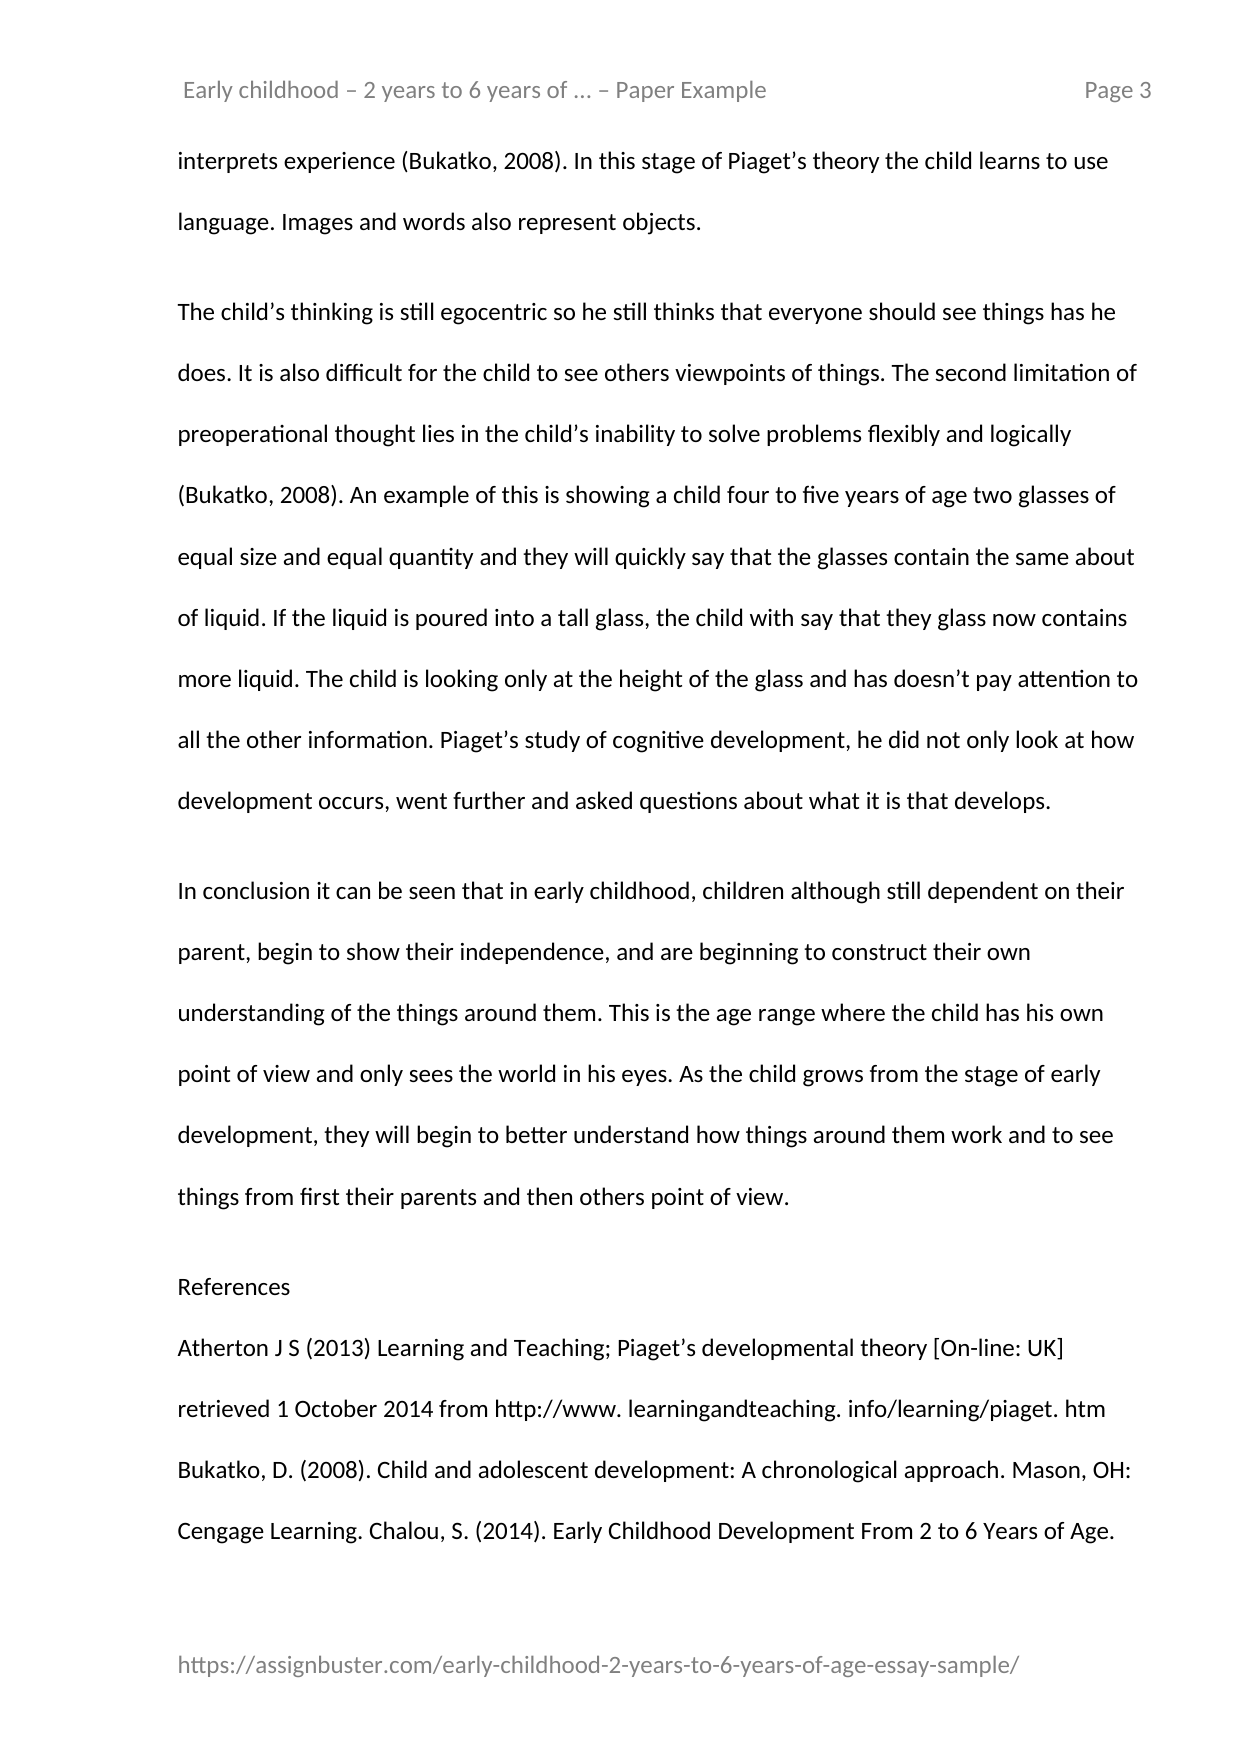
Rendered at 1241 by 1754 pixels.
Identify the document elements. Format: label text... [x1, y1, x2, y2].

text The child’s thinking is still egocentric so he still thinks that everyone should see things has he does. It is also difficult for the child to see others viewpoints of things. The second limitation of preoperational thought lies in the child’s inability to solve problems flexibly and logically (Bukatko, 2008). An example of this is showing a child four to five years of age two glasses of equal size and equal quantity and they will quickly say that the glasses contain the same about of liquid. If the liquid is poured into a tall glass, the child with say that they glass now contains more liquid. The child is looking only at the height of the glass and has doesn’t pay attention to all the other information. Piaget’s study of cognitive development, he did not only look at how development occurs, went further and asked questions about what it is that develops. [177, 297, 1152, 815]
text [177, 145, 1152, 237]
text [177, 1271, 1152, 1546]
text In conclusion it can be seen that in early childhood, children although still dependent on their parent, begin to show their independence, and are beginning to construct their own understanding of the things around them. This is the age range where the child has his own point of view and only sees the world in his eyes. As the child grows from the stage of early development, they will begin to better understand how things around them work and to see things from first their parents and then others point of view. [177, 875, 1152, 1211]
